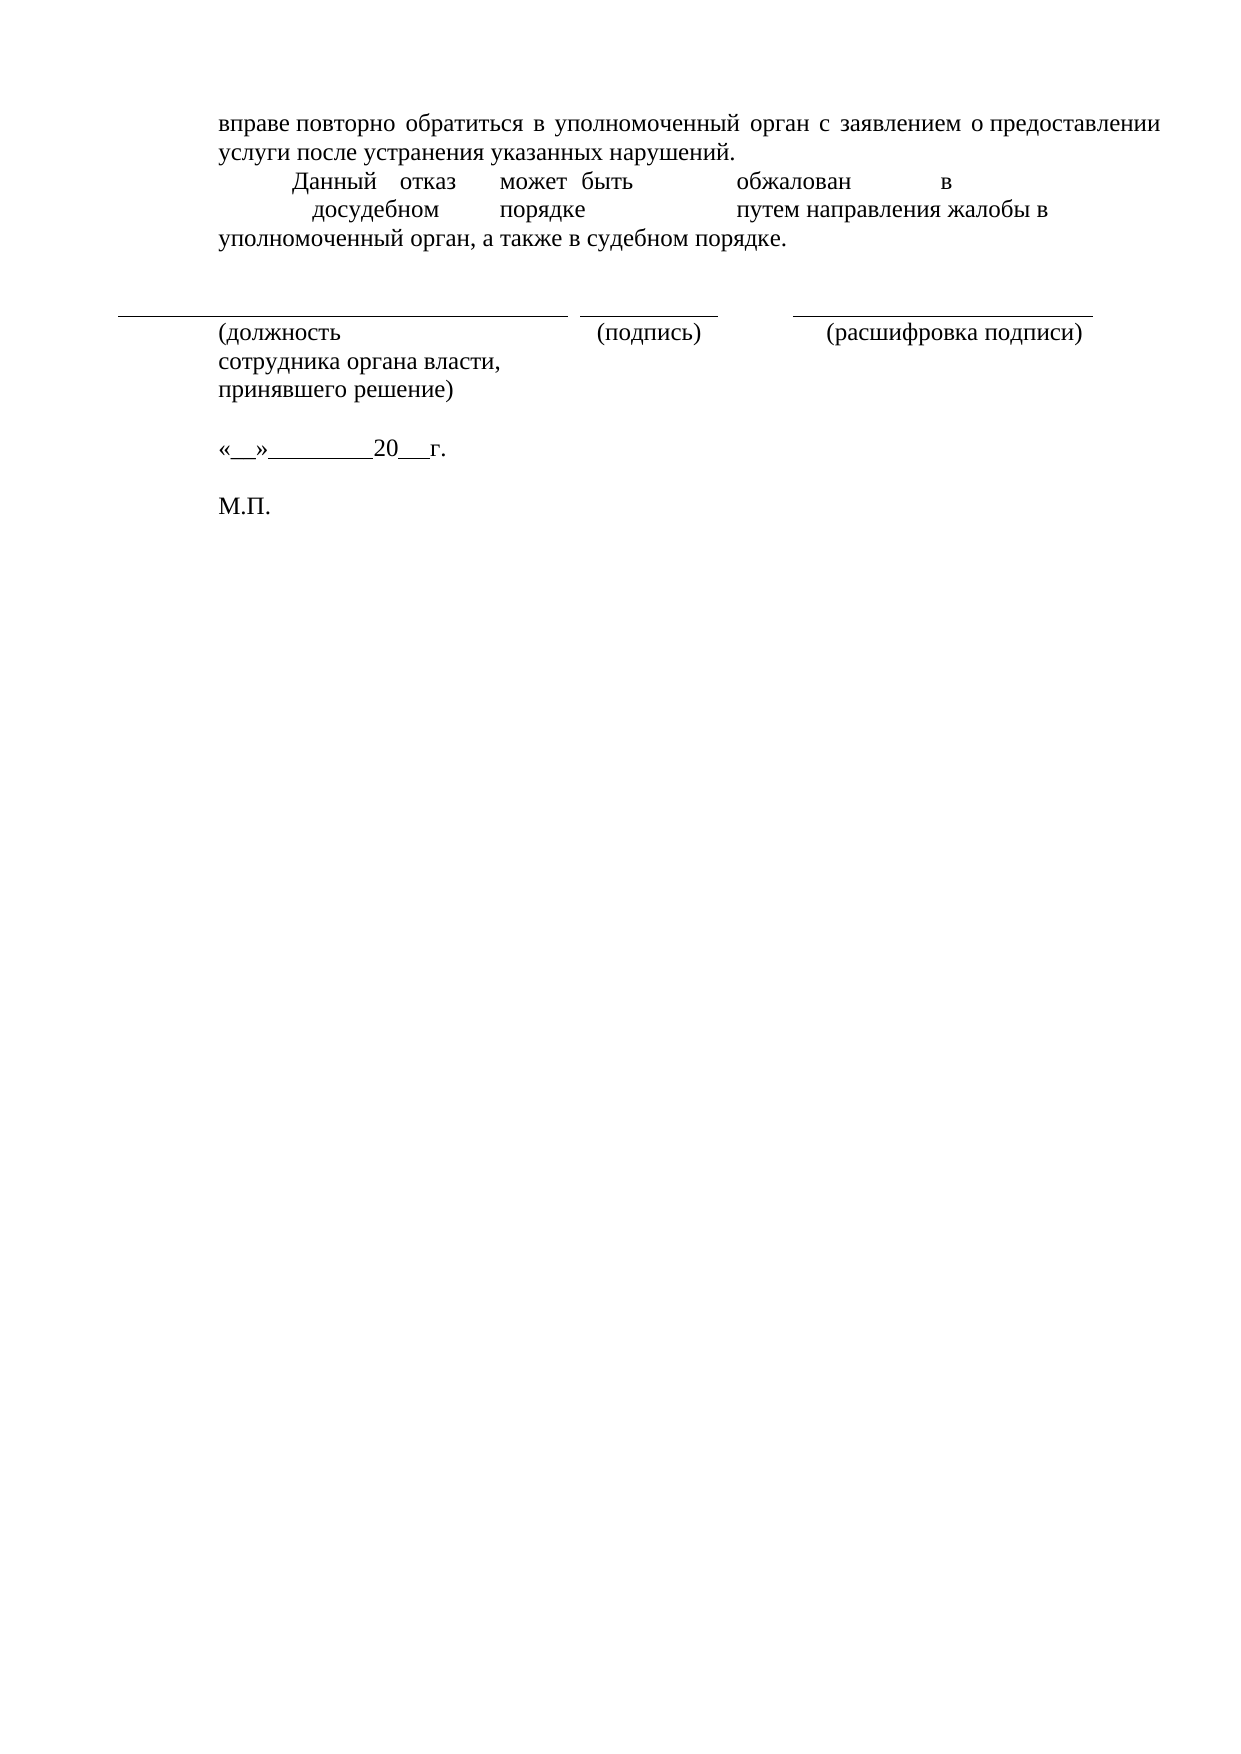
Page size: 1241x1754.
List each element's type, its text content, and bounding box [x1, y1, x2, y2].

text (должность (подпись) (расшифровка подписи) сотрудника органа власти, [218, 310, 1083, 374]
text принявшего решение) [218, 374, 1223, 403]
text Вы вправе повторно обратиться в уполномоченный орган с заявлением о предоставлении услуги после устранения указанных нарушений. [218, 108, 1223, 166]
text «__» 20 г. [218, 433, 1223, 461]
text Данный отказ может быть обжалован в досудебном порядке путем направления жалобы в уполномоченный орган, а также в судебном порядке. [218, 166, 1136, 252]
text М.П. [218, 491, 1223, 520]
